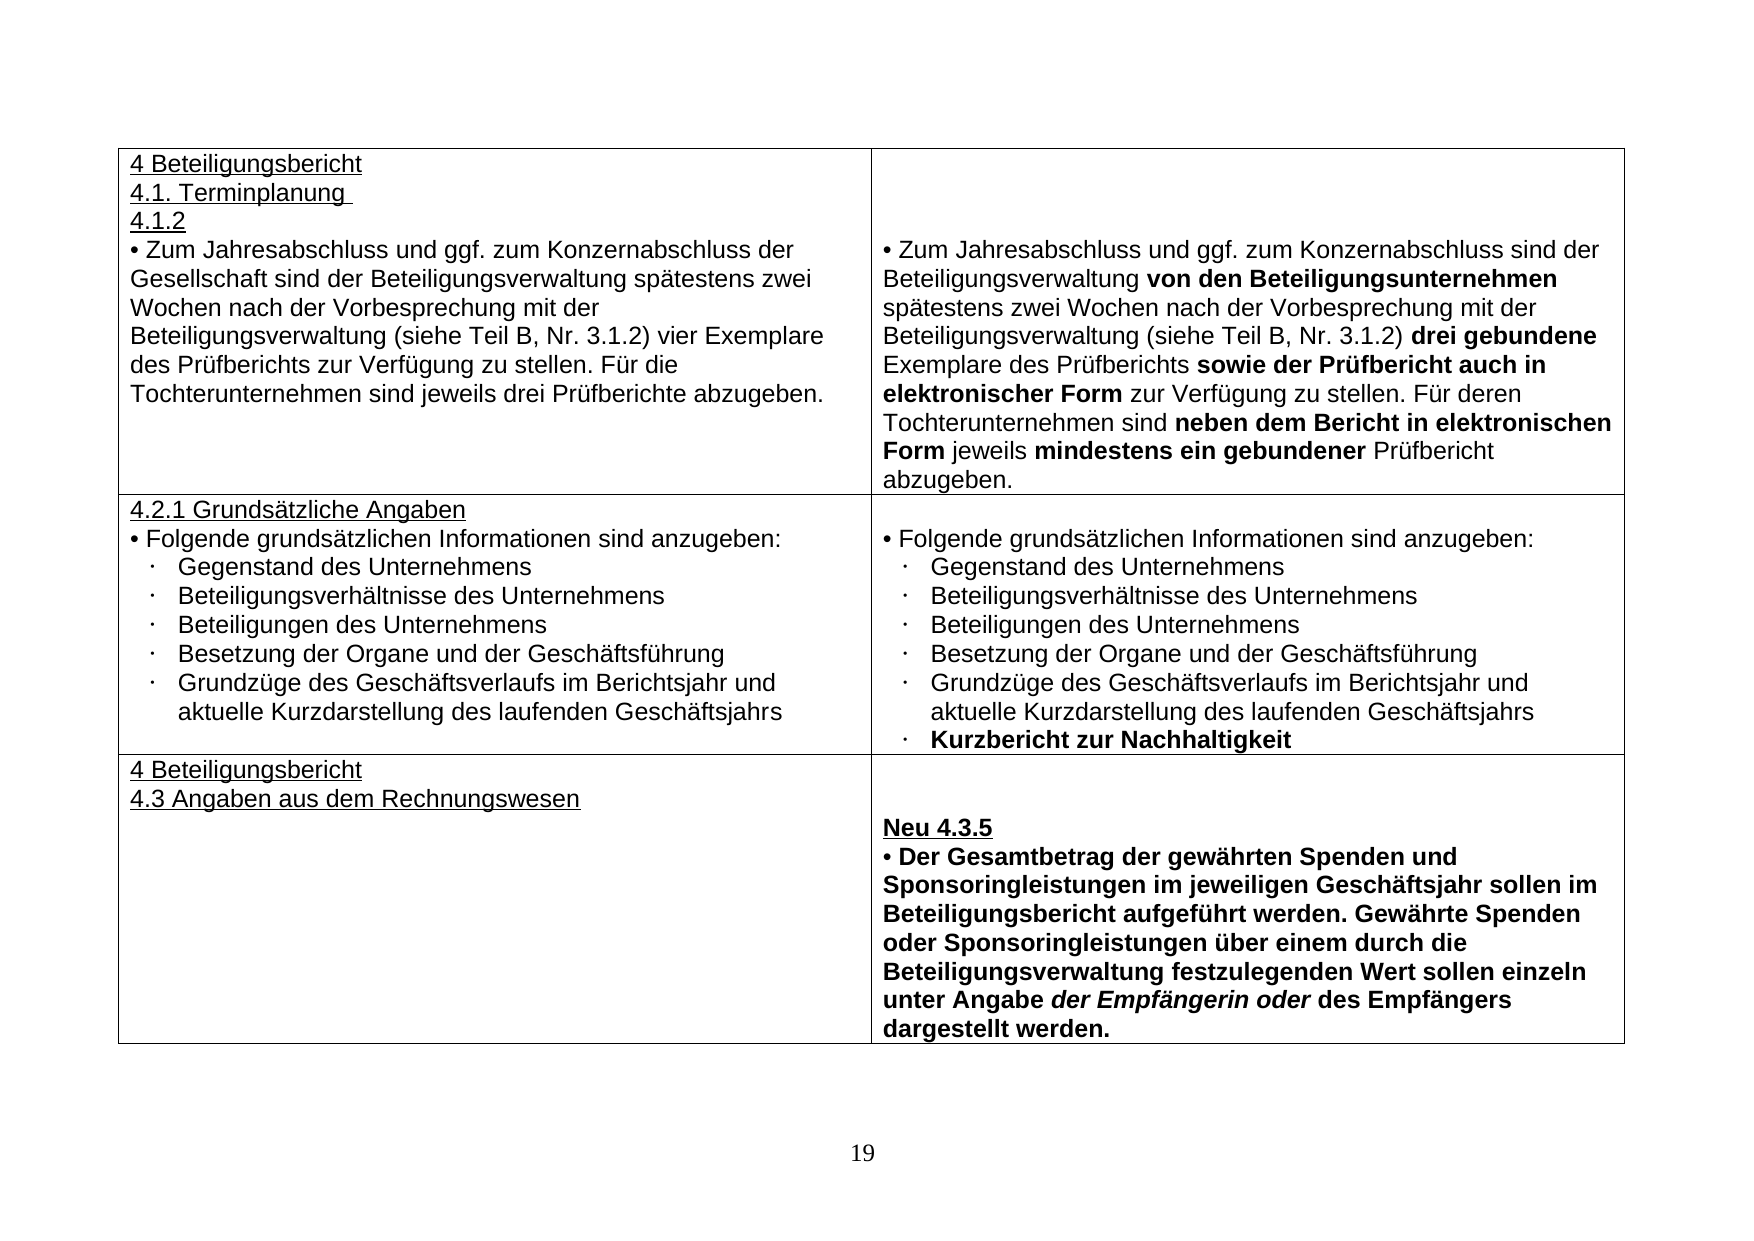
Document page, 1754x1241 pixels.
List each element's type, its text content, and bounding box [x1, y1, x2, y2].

table_cell • Zum Jahresabschluss und ggf. zum Konzernabschluss sind der Beteiligungsverwaltung von den Beteiligungsunternehmen spätestens zwei Wochen nach der Vorbesprechung mit der Beteiligungsverwaltung (siehe Teil B, Nr. 3.1.2) drei gebundene Exemplare des Prüfberichts sowie der Prüfbericht auch in elektronischer Form zur Verfügung zu stellen. Für deren Tochterunternehmen sind neben dem Bericht in elektronischen Form jeweils mindestens ein gebundener Prüfbericht abzugeben. [872, 149, 1624, 494]
table_cell Neu 4.3.5 • Der Gesamtbetrag der gewährten Spenden und Sponsoringleistungen im jeweiligen Geschäftsjahr sollen im Beteiligungsbericht aufgeführt werden. Gewährte Spenden oder Sponsoringleistungen über einem durch die Beteiligungsverwaltung festzulegenden Wert sollen einzeln unter Angabe der Empfängerin oder des Empfängers dargestellt werden. [872, 755, 1624, 1043]
table_cell 4 Beteiligungsbericht 4.3 Angaben aus dem Rechnungswesen [119, 755, 871, 1043]
table_cell • Folgende grundsätzlichen Informationen sind anzugeben: Gegenstand des Unternehmens Beteiligungsverhältnisse des Unternehmens Beteiligungen des Unternehmens Besetzung der Organe und der Geschäftsführung Grundzüge des Geschäftsverlaufs im Berichtsjahr und aktuelle Kurzdarstellung des laufenden Geschäftsjahrs Kurzbericht zur Nachhaltigkeit [872, 495, 1624, 754]
table_cell 4 Beteiligungsbericht 4.1. Terminplanung 4.1.2 • Zum Jahresabschluss und ggf. zum Konzernabschluss der Gesellschaft sind der Beteiligungsverwaltung spätestens zwei Wochen nach der Vorbesprechung mit der Beteiligungsverwaltung (siehe Teil B, Nr. 3.1.2) vier Exemplare des Prüfberichts zur Verfügung zu stellen. Für die Tochterunternehmen sind jeweils drei Prüfberichte abzugeben. [119, 149, 871, 494]
table_cell 4.2.1 Grundsätzliche Angaben • Folgende grundsätzlichen Informationen sind anzugeben: Gegenstand des Unternehmens Beteiligungsverhältnisse des Unternehmens Beteiligungen des Unternehmens Besetzung der Organe und der Geschäftsführung Grundzüge des Geschäftsverlaufs im Berichtsjahr und aktuelle Kurzdarstellung des laufenden Geschäftsjahrs [119, 495, 871, 754]
